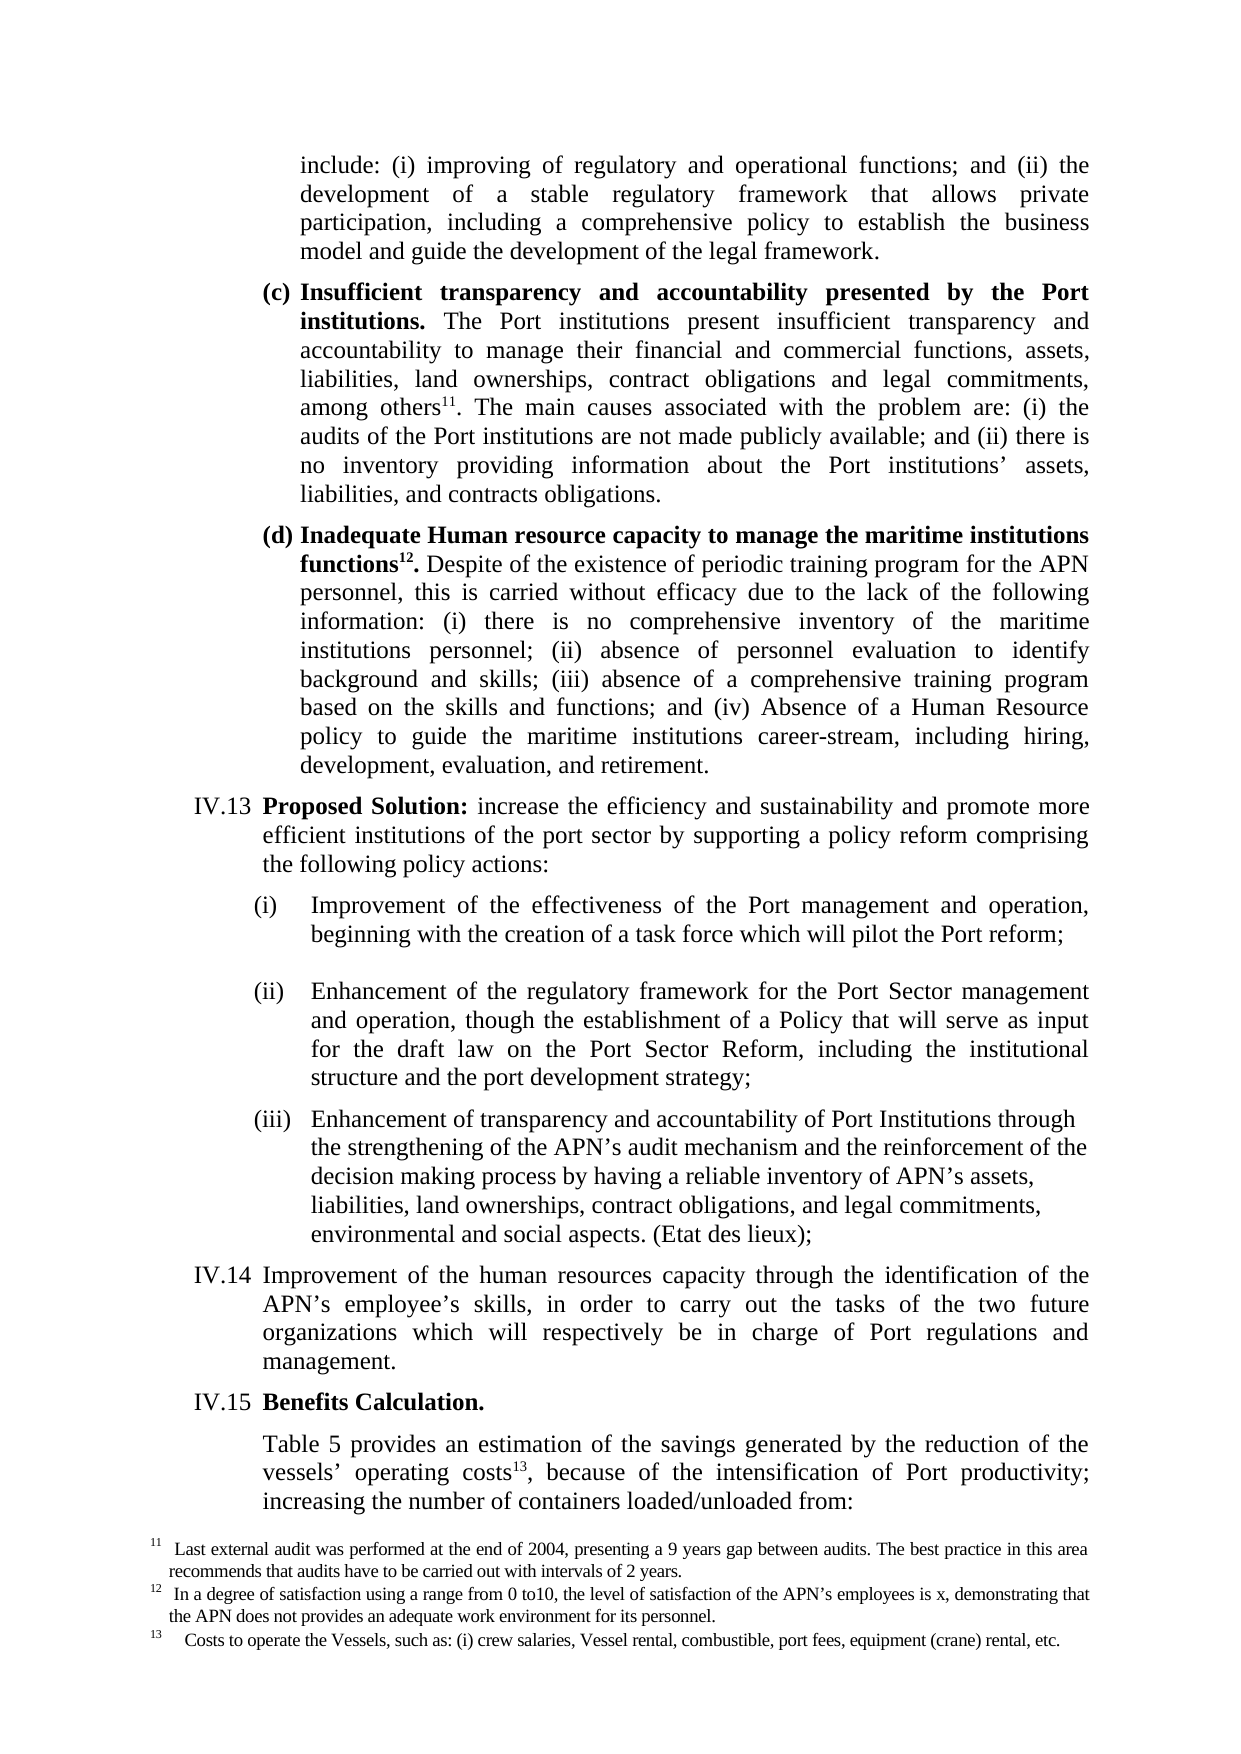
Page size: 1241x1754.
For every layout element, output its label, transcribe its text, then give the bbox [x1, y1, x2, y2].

list Improvement of the effectiveness of the Port management and operation, beginning with the creation of a task force which will pilot the Port reform; [253, 890, 1090, 947]
list Insufficient transparency and accountability presented by the Port institutions. The Port institutions present insufficient transparency and accountability to manage their financial and commercial functions, assets, liabilities, land ownerships, contract obligations and legal commitments, among others. The main causes associated with the problem are: (i) the audits of the Port institutions are not made publicly available; and (ii) there is no inventory providing information about the Port institutions’ assets, liabilities, and contracts obligations. [262, 277, 1090, 507]
list Benefits Calculation. [193, 1387, 1090, 1416]
list Table 5 provides an estimation of the savings generated by the reduction of the vessels’ operating costs, because of the intensification of Port productivity; increasing the number of containers loaded/unloaded from: [262, 1429, 1090, 1515]
list Enhancement of transparency and accountability of Port Institutions through the strengthening of the APN’s audit mechanism and the reinforcement of the decision making process by having a reliable inventory of APN’s assets, liabilities, land ownerships, contract obligations, and legal commitments, environmental and social aspects. (Etat des lieux); [253, 1104, 1090, 1247]
list Inadequate Human resource capacity to manage the maritime institutions functions. Despite of the existence of periodic training program for the APN personnel, this is carried without efficacy due to the lack of the following information: (i) there is no comprehensive inventory of the maritime institutions personnel; (ii) absence of personnel evaluation to identify background and skills; (iii) absence of a comprehensive training program based on the skills and functions; and (iv) Absence of a Human Resource policy to guide the maritime institutions career-stream, including hiring, development, evaluation, and retirement. [262, 520, 1090, 779]
list Improvement of the human resources capacity through the identification of the APN’s employee’s skills, in order to carry out the tasks of the two future organizations which will respectively be in charge of Port regulations and management. [193, 1260, 1090, 1375]
list Proposed Solution: increase the efficiency and sustainability and promote more efficient institutions of the port sector by supporting a policy reform comprising the following policy actions: [193, 791, 1090, 877]
list Enhancement of the regulatory framework for the Port Sector management and operation, though the establishment of a Policy that will serve as input for the draft law on the Port Sector Reform, including the institutional structure and the port development strategy; [253, 976, 1090, 1091]
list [262, 150, 1090, 265]
